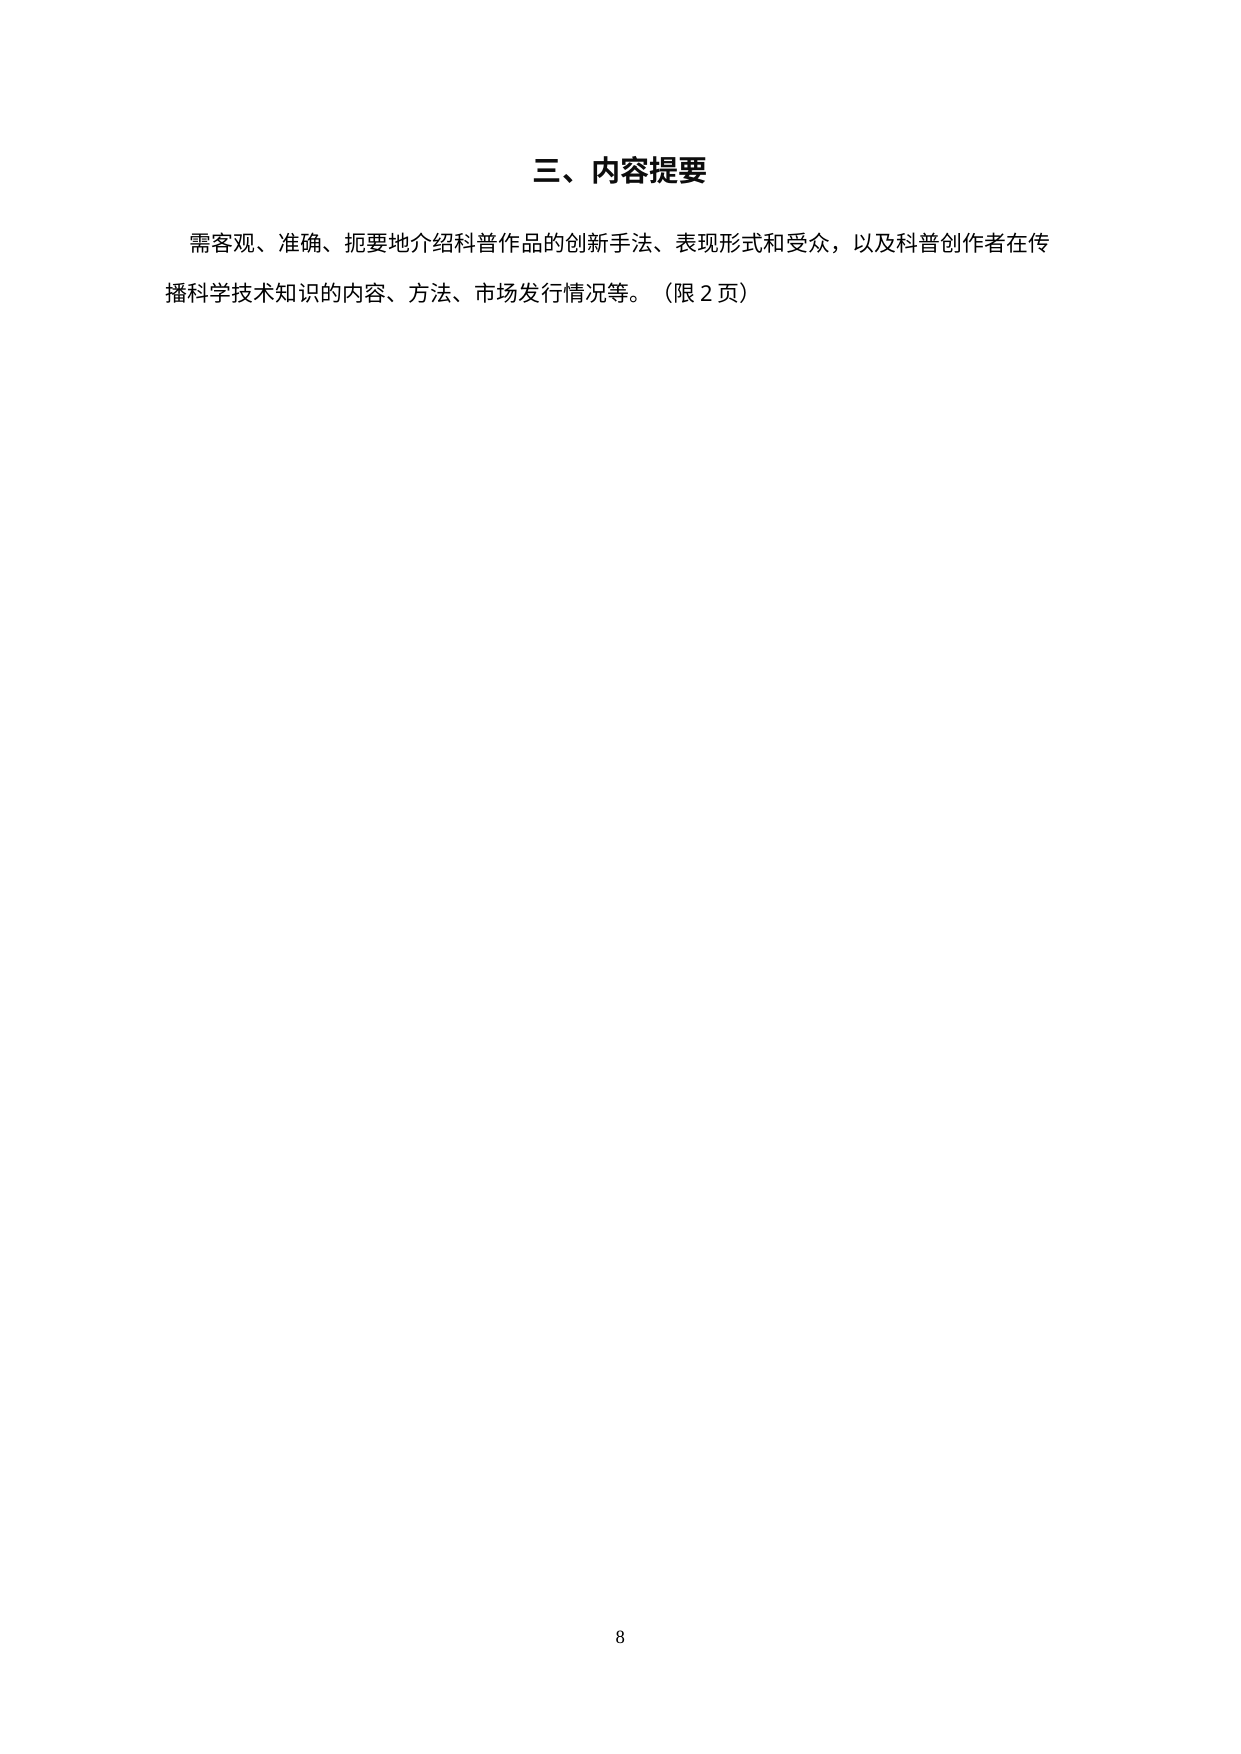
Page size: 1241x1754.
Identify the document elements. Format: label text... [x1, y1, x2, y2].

text 三、内容提要 [165, 148, 1075, 190]
text 播科学技术知识的内容、方法、市场发行情况等。（限2页） [165, 261, 1075, 311]
text 需客观、准确、扼要地介绍科普作品的创新手法、表现形式和受众，以及科普创作者在传 [165, 211, 1075, 261]
